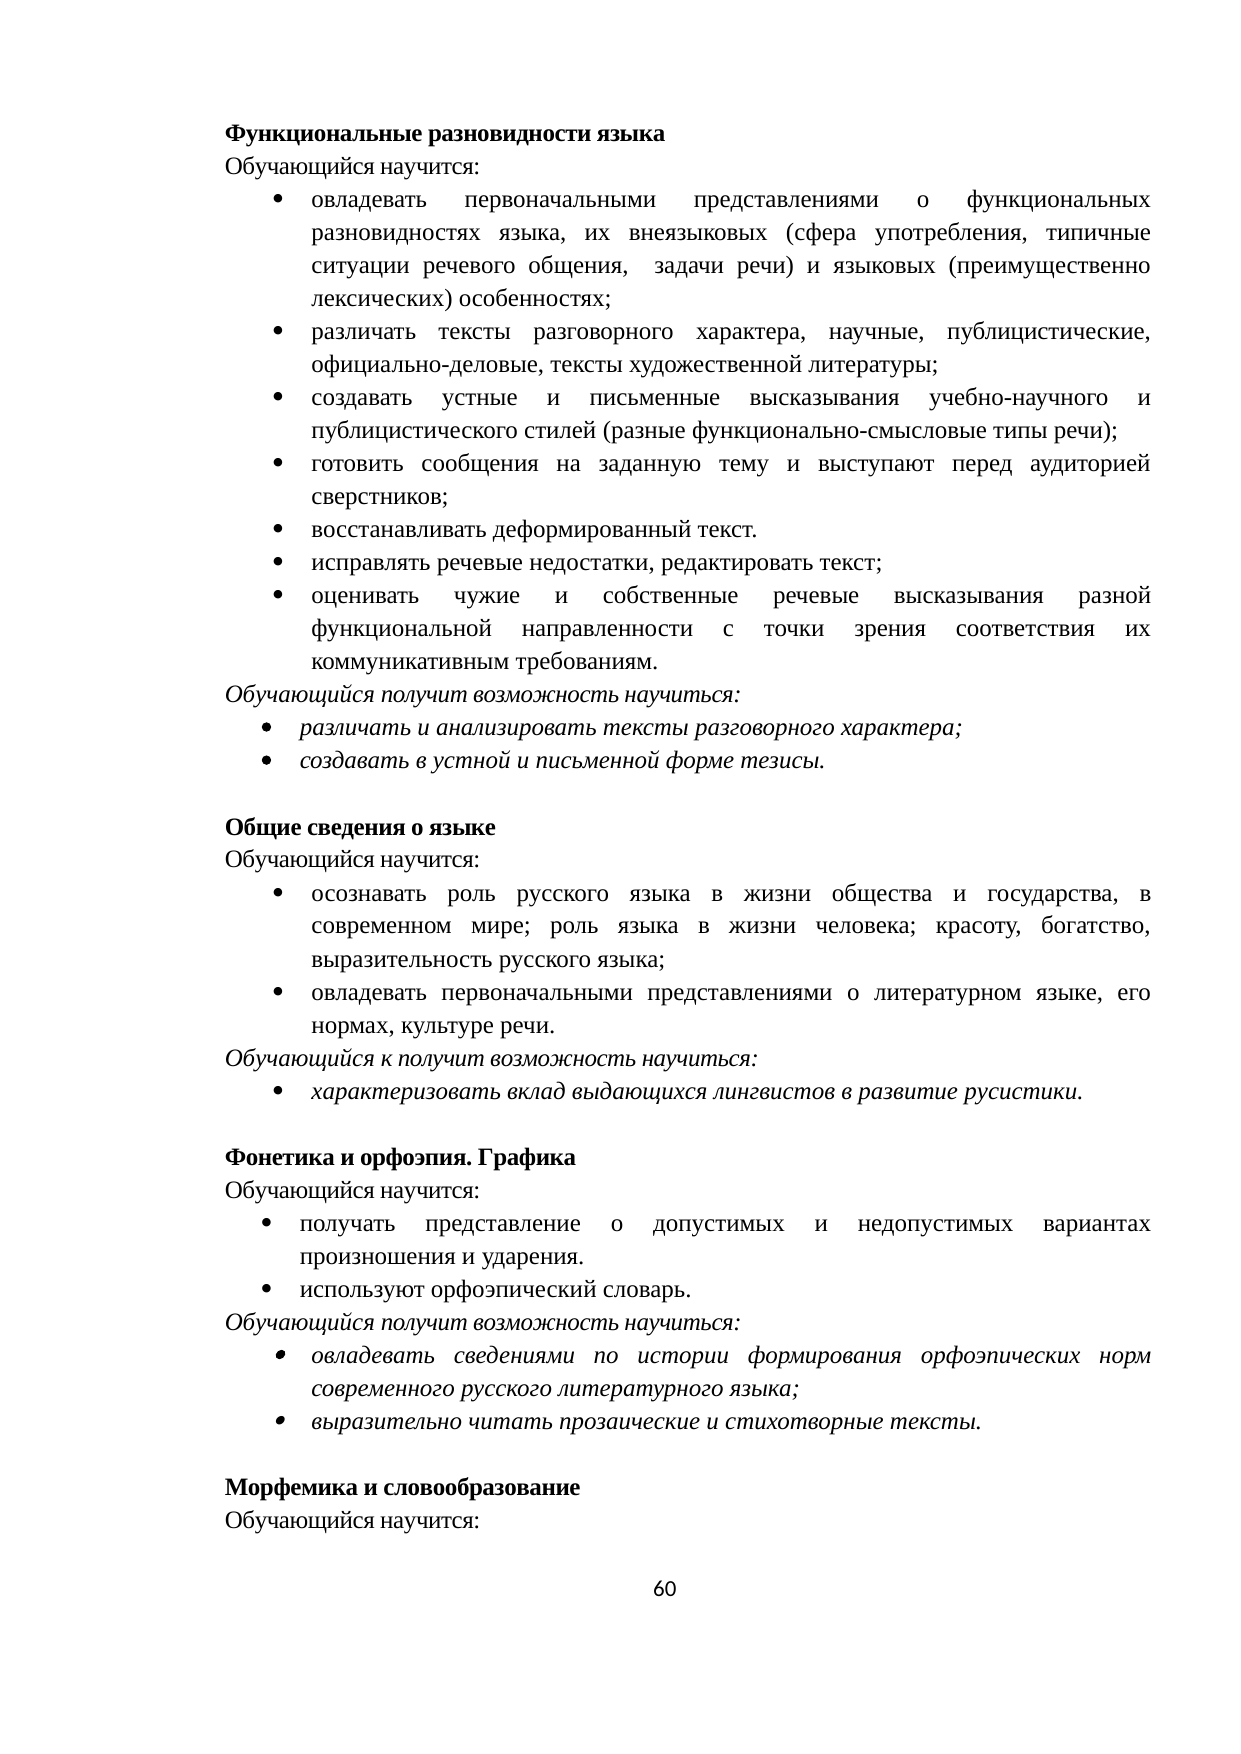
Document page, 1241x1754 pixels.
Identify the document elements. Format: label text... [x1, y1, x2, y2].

list выразительно читать прозаические и стихотворные тексты. [274, 1406, 1152, 1435]
list оценивать чужие и собственные речевые высказывания разной функциональной направленности с точки зрения соответствия их коммуникативным требованиям. [274, 580, 1152, 675]
text Функциональные разновидности языка [177, 118, 1152, 147]
list восстанавливать деформированный текст. [274, 514, 1152, 543]
text Обучающийся научится: [177, 1505, 1152, 1534]
list овладевать первоначальными представлениями о функциональных разновидностях языка, их внеязыковых (сфера употребления, типичные ситуации речевого общения, задачи речи) и языковых (преимущественно лексических) особенностях; [274, 184, 1152, 312]
text Обучающийся научится: [177, 1175, 1152, 1203]
list создавать устные и письменные высказывания учебно-научного и публицистического стилей (разные функционально-смысловые типы речи); [274, 382, 1152, 444]
text Обучающийся получит возможность научиться: [177, 1307, 1152, 1336]
list овладевать первоначальными представлениями о литературном языке, его нормах, культуре речи. [274, 977, 1152, 1038]
list создавать в устной и письменной форме тезисы. [262, 746, 1152, 774]
text Обучающийся научится: [177, 844, 1152, 873]
list используют орфоэпический словарь. [262, 1274, 1152, 1303]
list различать тексты разговорного характера, научные, публицистические, официально-деловые, тексты художественной литературы; [274, 316, 1152, 378]
text Обучающийся получит возможность научиться: [177, 679, 1152, 708]
list овладевать сведениями по истории формирования орфоэпических норм современного русского литературного языка; [274, 1340, 1152, 1402]
text Общие сведения о языке [177, 812, 1152, 840]
list характеризовать вклад выдающихся лингвистов в развитие русистики. [274, 1076, 1152, 1104]
list различать и анализировать тексты разговорного характера; [262, 712, 1152, 741]
text Морфемика и словообразование [177, 1472, 1152, 1501]
text Фонетика и орфоэпия. Графика [177, 1142, 1152, 1171]
text Обучающийся к получит возможность научиться: [177, 1043, 1152, 1071]
list готовить сообщения на заданную тему и выступают перед аудиторией сверстников; [274, 448, 1152, 510]
list осознавать роль русского языка в жизни общества и государства, в современном мире; роль языка в жизни человека; красоту, богатство, выразительность русского языка; [274, 878, 1152, 972]
text Обучающийся научится: [177, 151, 1152, 180]
list исправлять речевые недостатки, редактировать текст; [274, 547, 1152, 576]
list получать представление о допустимых и недопустимых вариантах произношения и ударения. [262, 1208, 1152, 1269]
